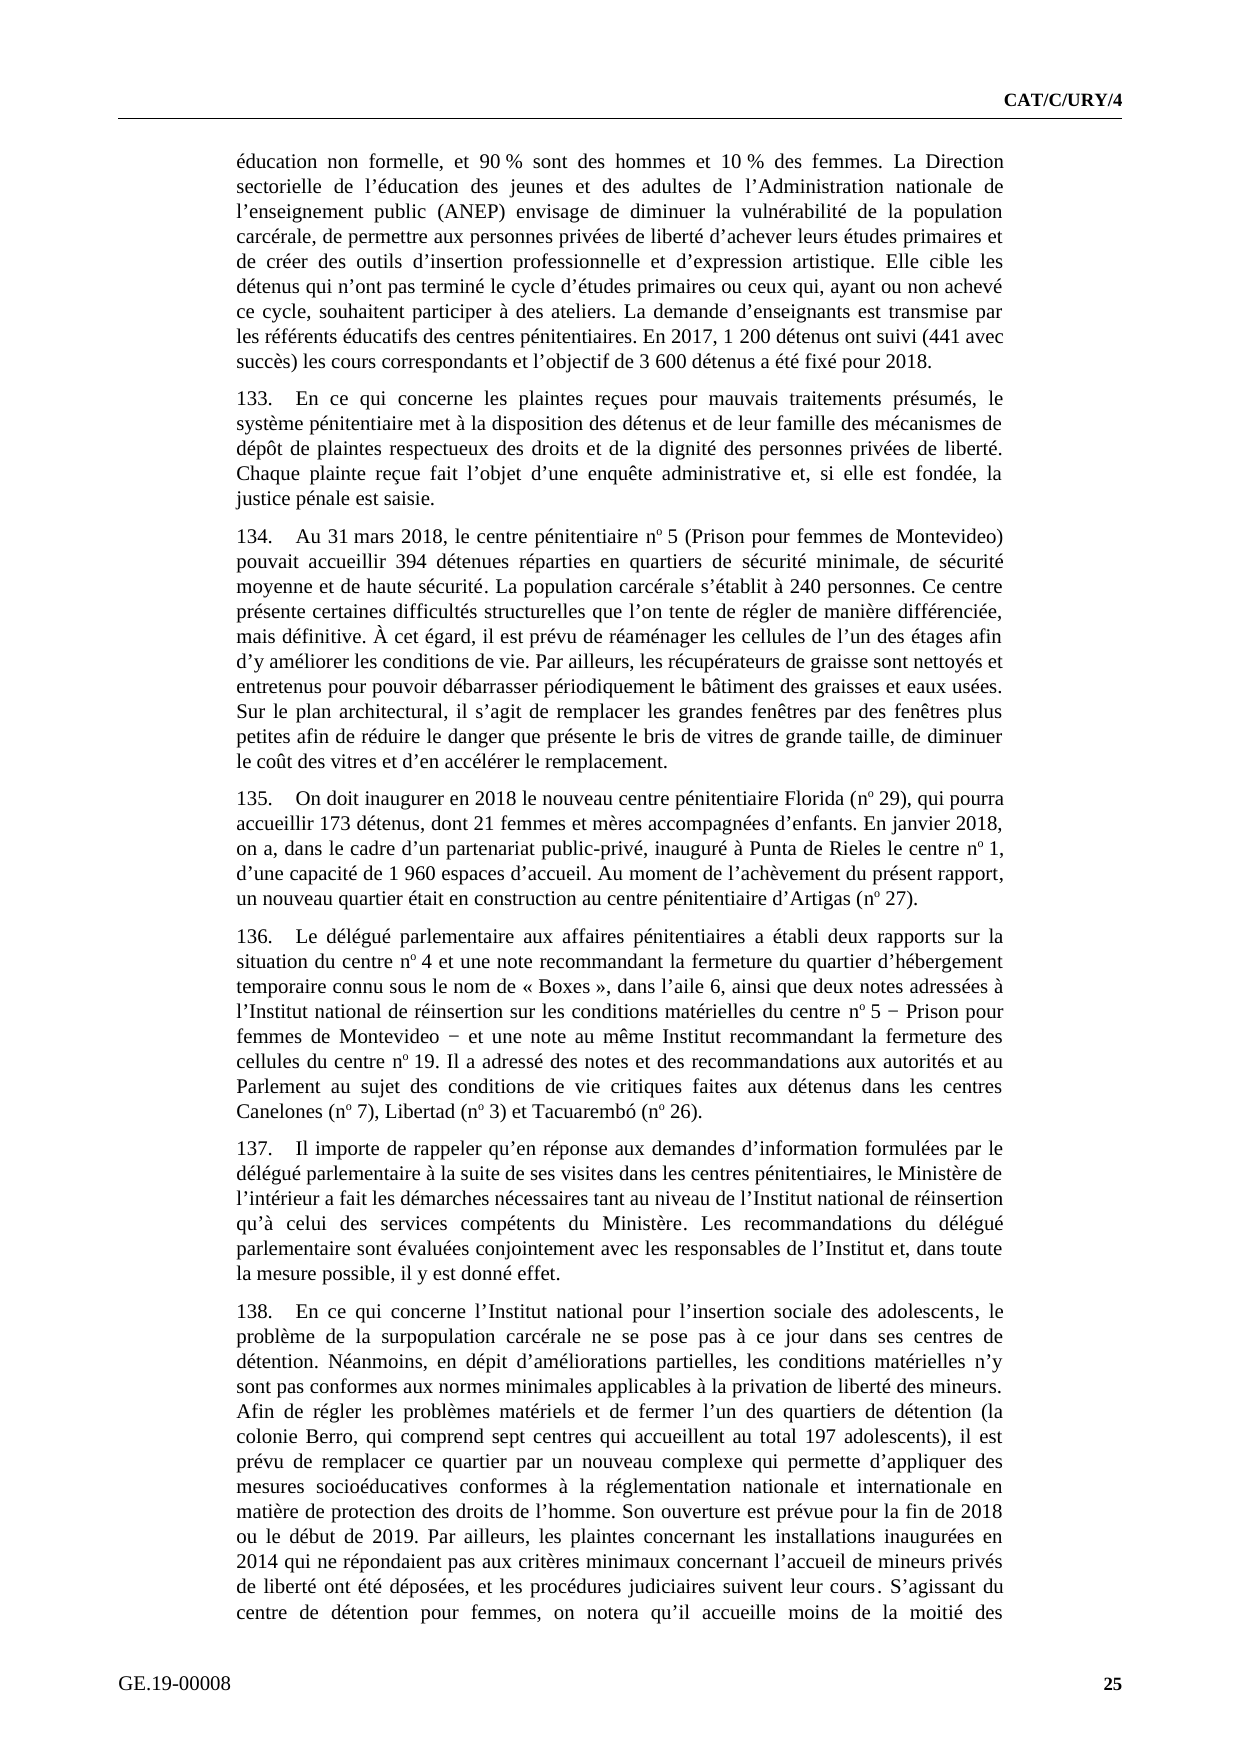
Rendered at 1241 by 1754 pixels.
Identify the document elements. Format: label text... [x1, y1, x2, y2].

text 137. Il importe de rappeler qu’en réponse aux demandes d’information formulées par le délégué parlementaire à la suite de ses visites dans les centres pénitentiaires, le Ministère de l’intérieur a fait les démarches nécessaires tant au niveau de l’Institut national de réinsertion qu’à celui des services compétents du Ministère. Les recommandations du délégué parlementaire sont évaluées conjointement avec les responsables de l’Institut et, dans toute la mesure possible, il y est donné effet. [236, 1135, 1004, 1285]
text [236, 148, 1004, 373]
text 135. On doit inaugurer en 2018 le nouveau centre pénitentiaire Florida (no 29), qui pourra accueillir 173 détenus, dont 21 femmes et mères accompagnées d’enfants. En janvier 2018, on a, dans le cadre d’un partenariat public-privé, inauguré à Punta de Rieles le centre no 1, d’une capacité de 1 960 espaces d’accueil. Au moment de l’achèvement du présent rapport, un nouveau quartier était en construction au centre pénitentiaire d’Artigas (no 27). [236, 785, 1004, 910]
text 133. En ce qui concerne les plaintes reçues pour mauvais traitements présumés, le système pénitentiaire met à la disposition des détenus et de leur famille des mécanismes de dépôt de plaintes respectueux des droits et de la dignité des personnes privées de liberté. Chaque plainte reçue fait l’objet d’une enquête administrative et, si elle est fondée, la justice pénale est saisie. [236, 385, 1004, 510]
text 134. Au 31 mars 2018, le centre pénitentiaire no 5 (Prison pour femmes de Montevideo) pouvait accueillir 394 détenues réparties en quartiers de sécurité minimale, de sécurité moyenne et de haute sécurité. La population carcérale s’établit à 240 personnes. Ce centre présente certaines difficultés structurelles que l’on tente de régler de manière différenciée, mais définitive. À cet égard, il est prévu de réaménager les cellules de l’un des étages afin d’y améliorer les conditions de vie. Par ailleurs, les récupérateurs de graisse sont nettoyés et entretenus pour pouvoir débarrasser périodiquement le bâtiment des graisses et eaux usées. Sur le plan architectural, il s’agit de remplacer les grandes fenêtres par des fenêtres plus petites afin de réduire le danger que présente le bris de vitres de grande taille, de diminuer le coût des vitres et d’en accélérer le remplacement. [236, 523, 1004, 773]
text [236, 1298, 1004, 1624]
text 136. Le délégué parlementaire aux affaires pénitentiaires a établi deux rapports sur la situation du centre no 4 et une note recommandant la fermeture du quartier d’hébergement temporaire connu sous le nom de « Boxes », dans l’aile 6, ainsi que deux notes adressées à l’Institut national de réinsertion sur les conditions matérielles du centre no 5 − Prison pour femmes de Montevideo − et une note au même Institut recommandant la fermeture des cellules du centre no 19. Il a adressé des notes et des recommandations aux autorités et au Parlement au sujet des conditions de vie critiques faites aux détenus dans les centres Canelones (no 7), Libertad (no 3) et Tacuarembó (no 26). [236, 923, 1004, 1123]
